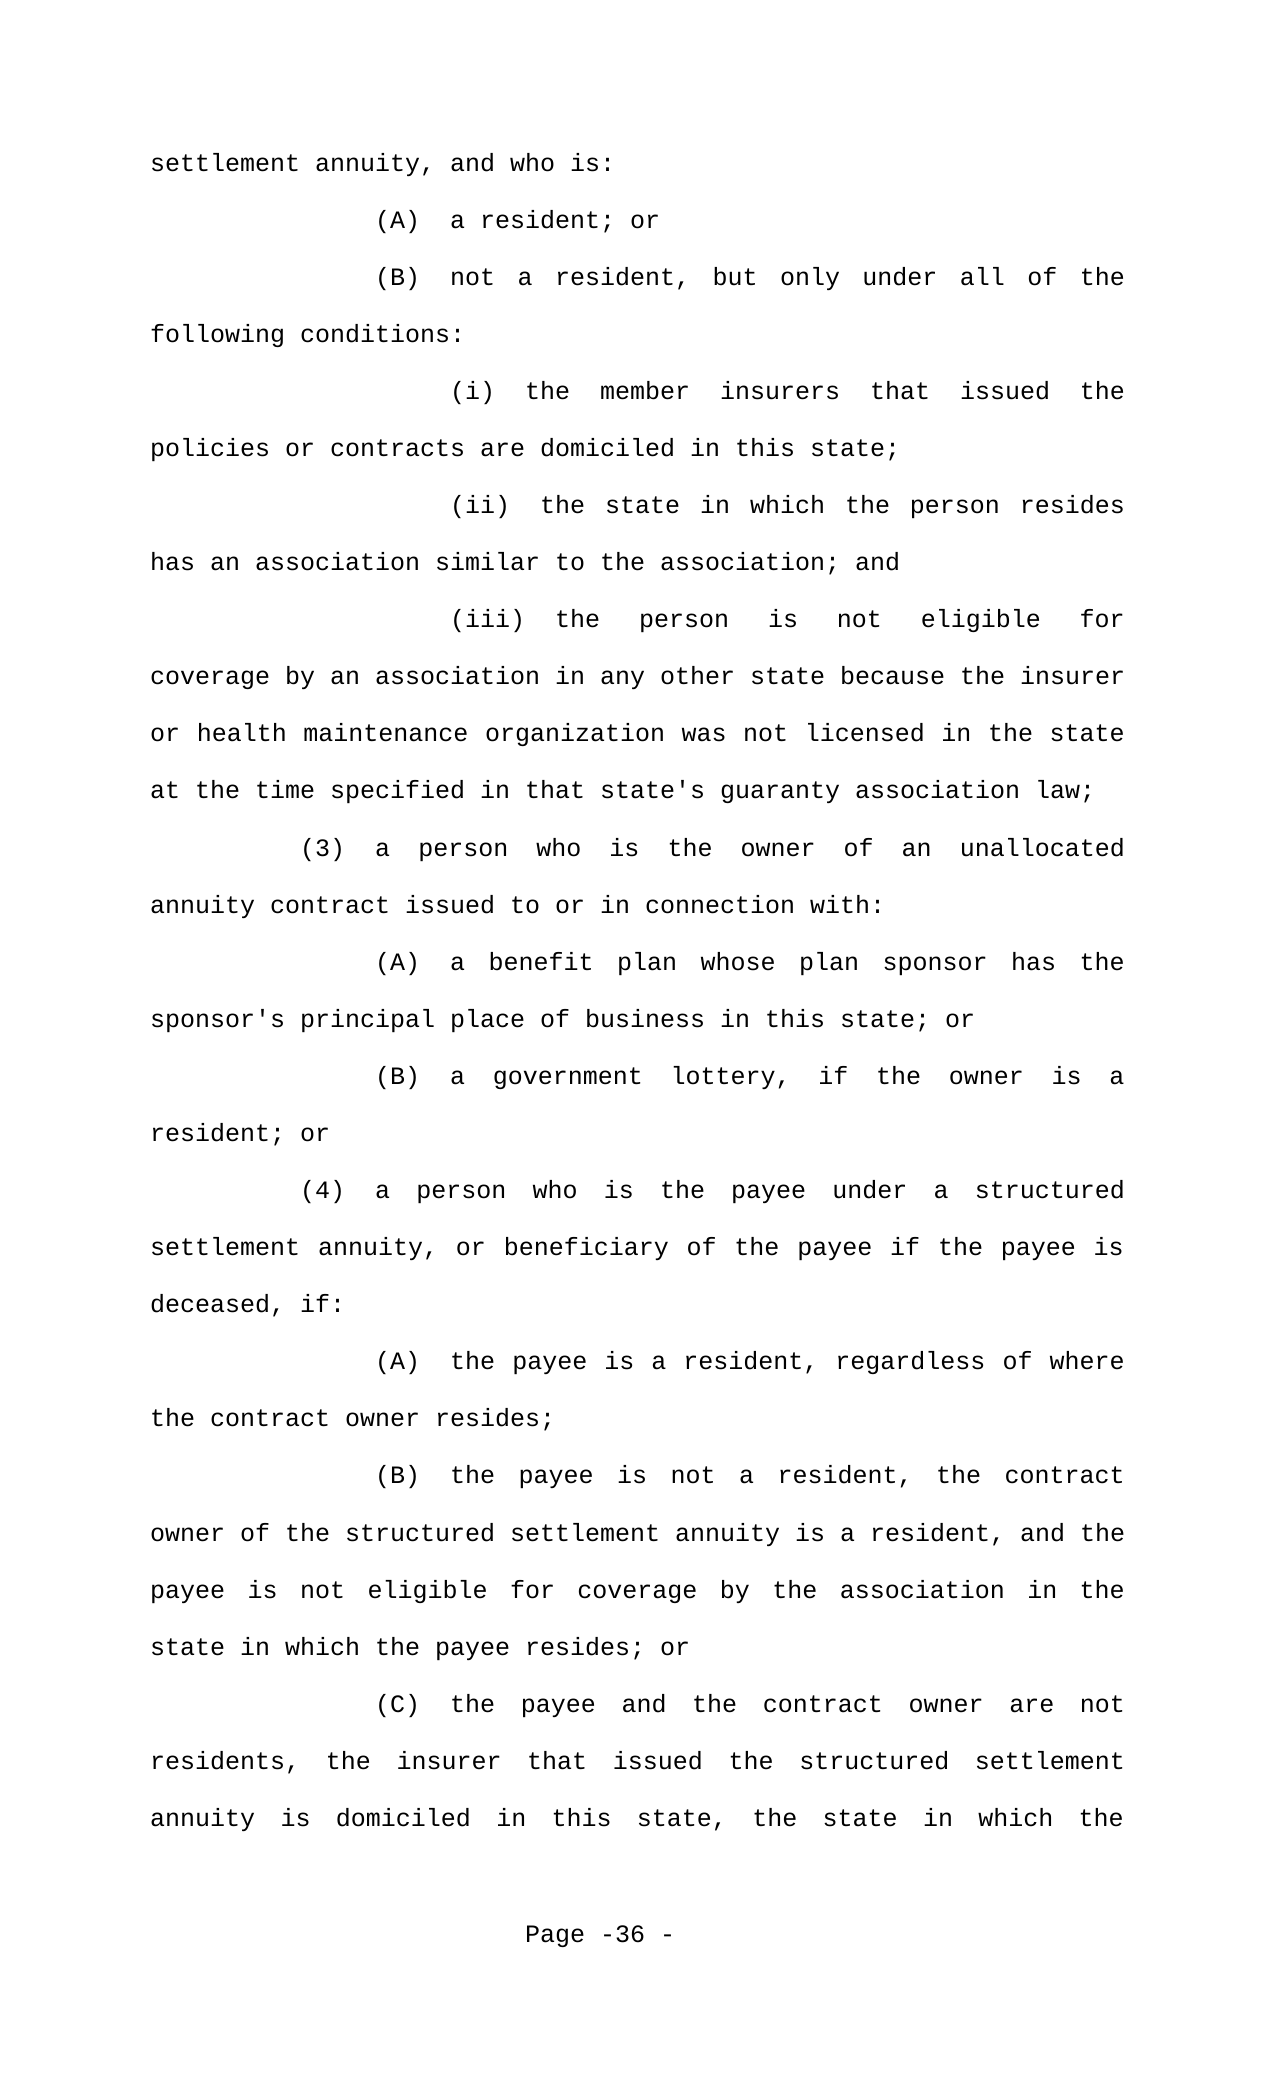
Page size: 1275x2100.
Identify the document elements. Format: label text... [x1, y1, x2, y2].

text (A) the payee is a resident, regardless of where the contract owner resides; [150, 1349, 1125, 1434]
text (i) the member insurers that issued the policies or contracts are domiciled in this state; [150, 378, 1125, 464]
text (iii) the person is not eligible for coverage by an association in any other state because the insurer or health maintenance organization was not licensed in the state at the time specified in that state's guaranty association law; [150, 607, 1125, 806]
text (3) a person who is the owner of an unallocated annuity contract issued to or in connection with: [150, 835, 1125, 921]
text (B) a government lottery, if the owner is a resident; or [150, 1063, 1125, 1149]
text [150, 1691, 1125, 1834]
text (A) a benefit plan whose plan sponsor has the sponsor's principal place of business in this state; or [150, 949, 1125, 1035]
text (B) the payee is not a resident, the contract owner of the structured settlement annuity is a resident, and the payee is not eligible for coverage by the association in the state in which the payee resides; or [150, 1463, 1125, 1663]
text (A) a resident; or [150, 207, 1125, 236]
text (B) not a resident, but only under all of the following conditions: [150, 264, 1125, 350]
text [150, 150, 1125, 178]
text (ii) the state in which the person resides has an association similar to the association; and [150, 492, 1125, 578]
text (4) a person who is the payee under a structured settlement annuity, or beneficiary of the payee if the payee is deceased, if: [150, 1177, 1125, 1320]
